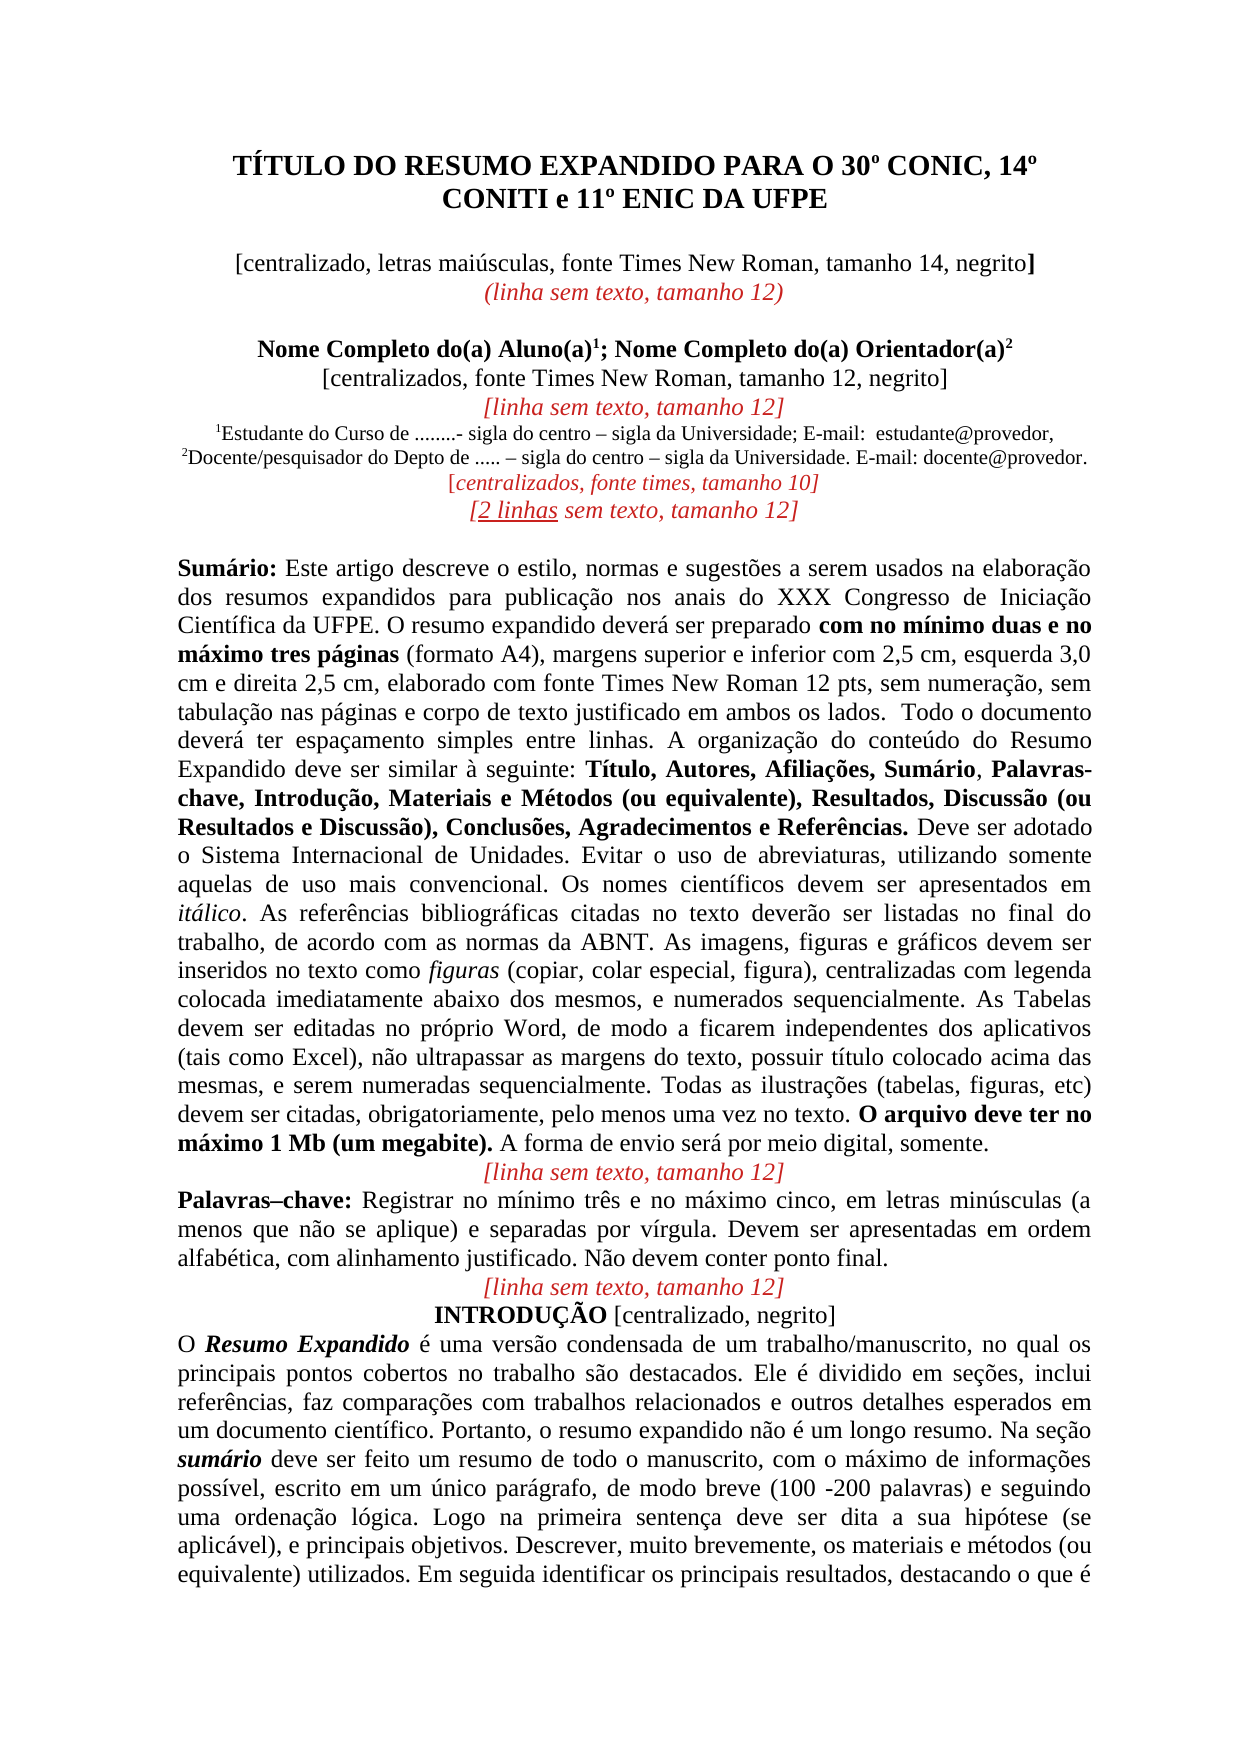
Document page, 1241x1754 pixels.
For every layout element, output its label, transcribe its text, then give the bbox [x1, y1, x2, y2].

text INTRODUÇÃO [centralizado, negrito] [177, 1300, 1092, 1329]
text Sumário: Este artigo descreve o estilo, normas e sugestões a serem usados na elaboração dos resumos expandidos para publicação nos anais do XXX Congresso de Iniciação Científica da UFPE. O resumo expandido deverá ser preparado com no mínimo duas e no máximo tres páginas (formato A4), margens superior e inferior com 2,5 cm, esquerda 3,0 cm e direita 2,5 cm, elaborado com fonte Times New Roman 12 pts, sem numeração, sem tabulação nas páginas e corpo de texto justificado em ambos os lados. Todo o documento deverá ter espaçamento simples entre linhas. A organização do conteúdo do Resumo Expandido deve ser similar à seguinte: Título, Autores, Afiliações, Sumário, Palavras-chave, Introdução, Materiais e Métodos (ou equivalente), Resultados, Discussão (ou Resultados e Discussão), Conclusões, Agradecimentos e Referências. Deve ser adotado o Sistema Internacional de Unidades. Evitar o uso de abreviaturas, utilizando somente aquelas de uso mais convencional. Os nomes científicos devem ser apresentados em itálico. As referências bibliográficas citadas no texto deverão ser listadas no final do trabalho, de acordo com as normas da ABNT. As imagens, figuras e gráficos devem ser inseridos no texto como figuras (copiar, colar especial, figura), centralizadas com legenda colocada imediatamente abaixo dos mesmos, e numerados sequencialmente. As Tabelas devem ser editadas no próprio Word, de modo a ficarem independentes dos aplicativos (tais como Excel), não ultrapassar as margens do texto, possuir título colocado acima das mesmas, e serem numeradas sequencialmente. Todas as ilustrações (tabelas, figuras, etc) devem ser citadas, obrigatoriamente, pelo menos uma vez no texto. O arquivo deve ter no máximo 1 Mb (um megabite). A forma de envio será por meio digital, somente. [177, 553, 1092, 1157]
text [177, 1329, 1092, 1588]
text [centralizado, letras maiúsculas, fonte Times New Roman, tamanho 14, negrito] [177, 248, 1092, 277]
text TÍTULO DO RESUMO EXPANDIDO PARA O 30o CONIC, 14º CONITI e 11º ENIC DA UFPE [177, 148, 1092, 215]
text [centralizados, fonte Times New Roman, tamanho 12, negrito] [177, 363, 1092, 392]
text [linha sem texto, tamanho 12] [177, 392, 1092, 421]
text [2 linhas sem texto, tamanho 12] [177, 495, 1092, 524]
text (linha sem texto, tamanho 12) [177, 277, 1092, 306]
text [linha sem texto, tamanho 12] [177, 1272, 1092, 1300]
text [linha sem texto, tamanho 12] [177, 1157, 1092, 1185]
text 1Estudante do Curso de ........- sigla do centro – sigla da Universidade; E-mail: estudante@provedor, 2Docente/pesquisador do Depto de ..... – sigla do centro – sigla da Universidade. E-mail: docente@provedor. [centralizados, fonte times, tamanho 10] [177, 421, 1092, 495]
text Palavras–chave: Registrar no mínimo três e no máximo cinco, em letras minúsculas (a menos que não se aplique) e separadas por vírgula. Devem ser apresentadas em ordem alfabética, com alinhamento justificado. Não devem conter ponto final. [177, 1185, 1092, 1272]
text Nome Completo do(a) Aluno(a)1; Nome Completo do(a) Orientador(a)2 [177, 334, 1092, 363]
